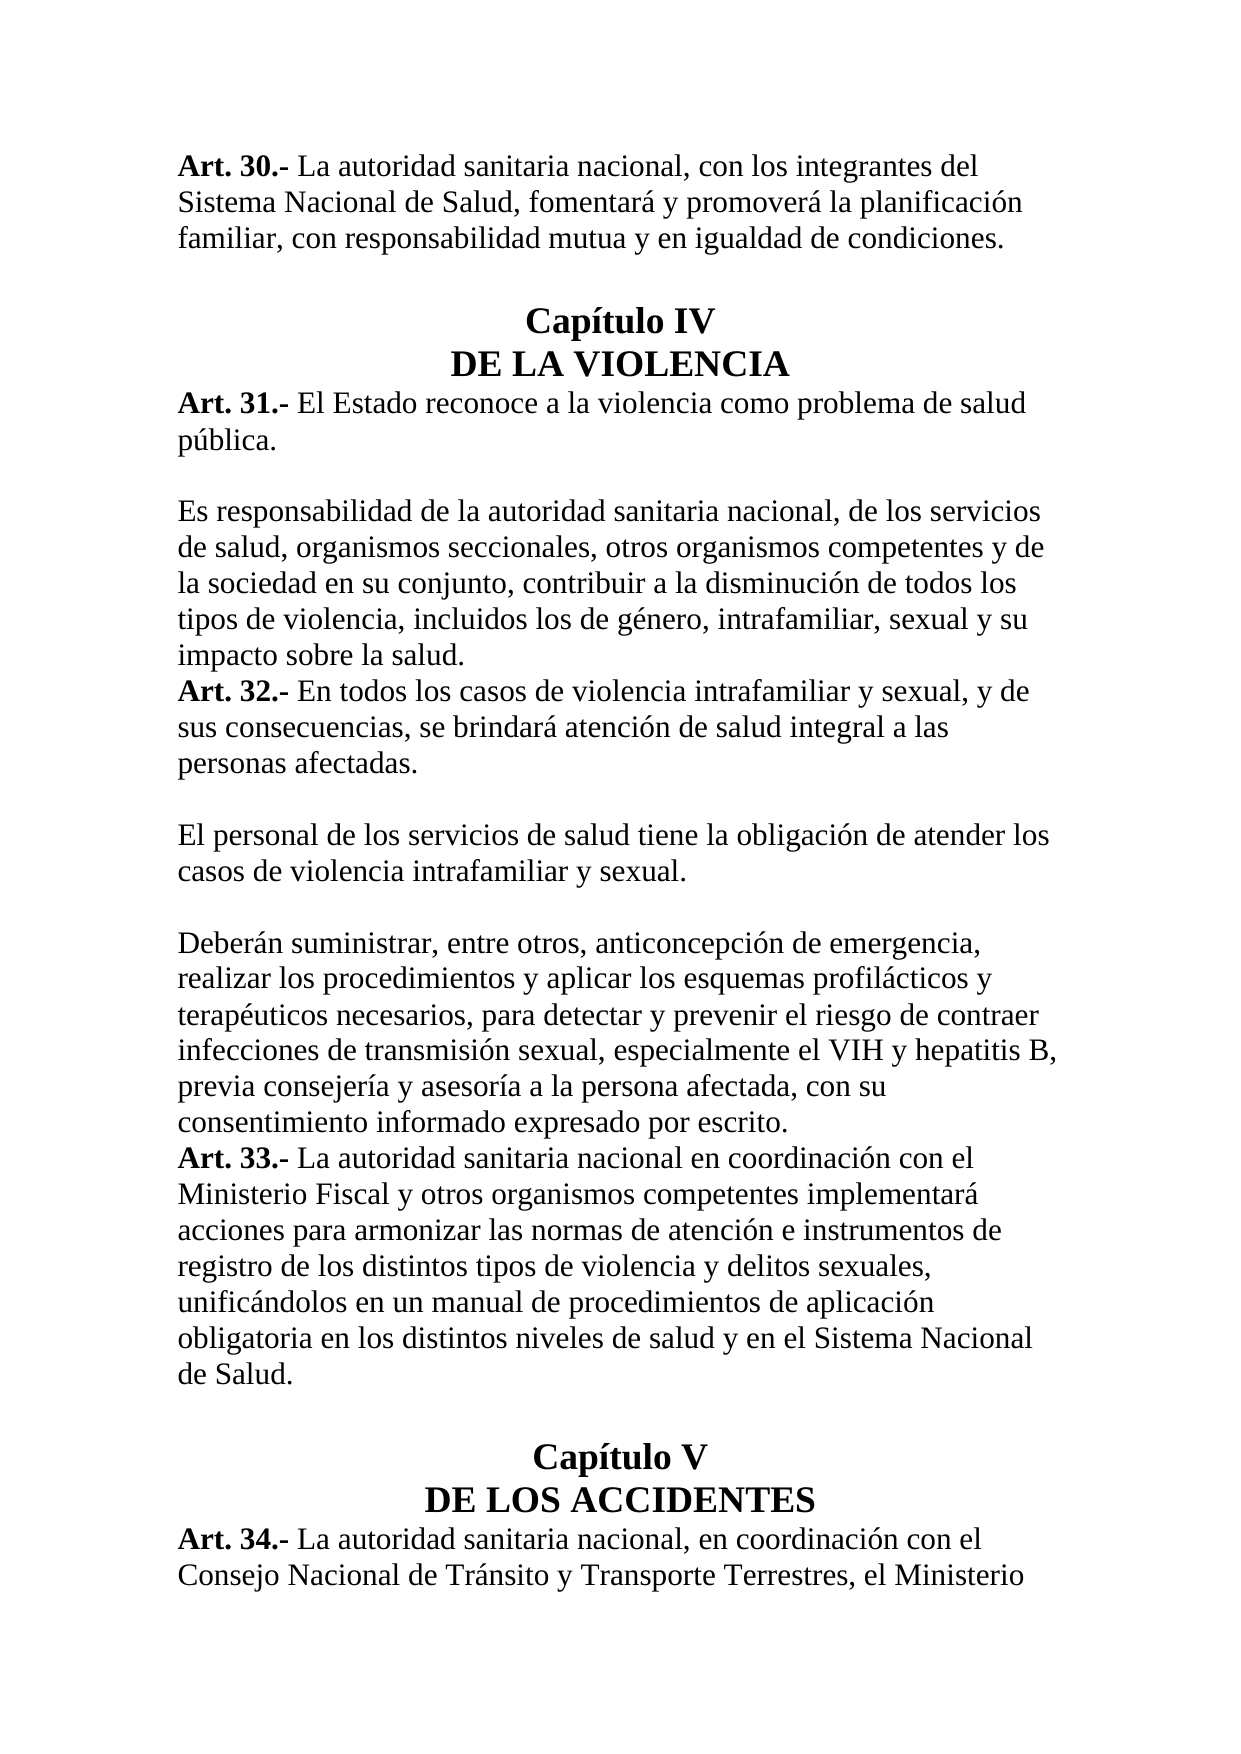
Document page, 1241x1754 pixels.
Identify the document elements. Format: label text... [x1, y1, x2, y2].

text Art. 30.- La autoridad sanitaria nacional, con los integrantes del Sistema Nacional de Salud, fomentará y promoverá la planificación familiar, con responsabilidad mutua y en igualdad de condiciones. [177, 148, 1063, 255]
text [177, 1520, 1063, 1592]
text Art. 33.- La autoridad sanitaria nacional en coordinación con el Ministerio Fiscal y otros organismos competentes implementará acciones para armonizar las normas de atención e instrumentos de registro de los distintos tipos de violencia y delitos sexuales, unificándolos en un manual de procedimientos de aplicación obligatoria en los distintos niveles de salud y en el Sistema Nacional de Salud. [177, 1139, 1063, 1391]
text Art. 31.- El Estado reconoce a la violencia como problema de salud pública. Es responsabilidad de la autoridad sanitaria nacional, de los servicios de salud, organismos seccionales, otros organismos competentes y de la sociedad en su conjunto, contribuir a la disminución de todos los tipos de violencia, incluidos los de género, intrafamiliar, sexual y su impacto sobre la salud. [177, 385, 1063, 672]
text Capítulo V DE LOS ACCIDENTES [177, 1391, 1063, 1520]
text Art. 32.- En todos los casos de violencia intrafamiliar y sexual, y de sus consecuencias, se brindará atención de salud integral a las personas afectadas. El personal de los servicios de salud tiene la obligación de atender los casos de violencia intrafamiliar y sexual. Deberán suministrar, entre otros, anticoncepción de emergencia, realizar los procedimientos y aplicar los esquemas profilácticos y terapéuticos necesarios, para detectar y prevenir el riesgo de contraer infecciones de transmisión sexual, especialmente el VIH y hepatitis B, previa consejería y asesoría a la persona afectada, con su consentimiento informado expresado por escrito. [177, 672, 1063, 1139]
text Capítulo IV DE LA VIOLENCIA [177, 255, 1063, 385]
